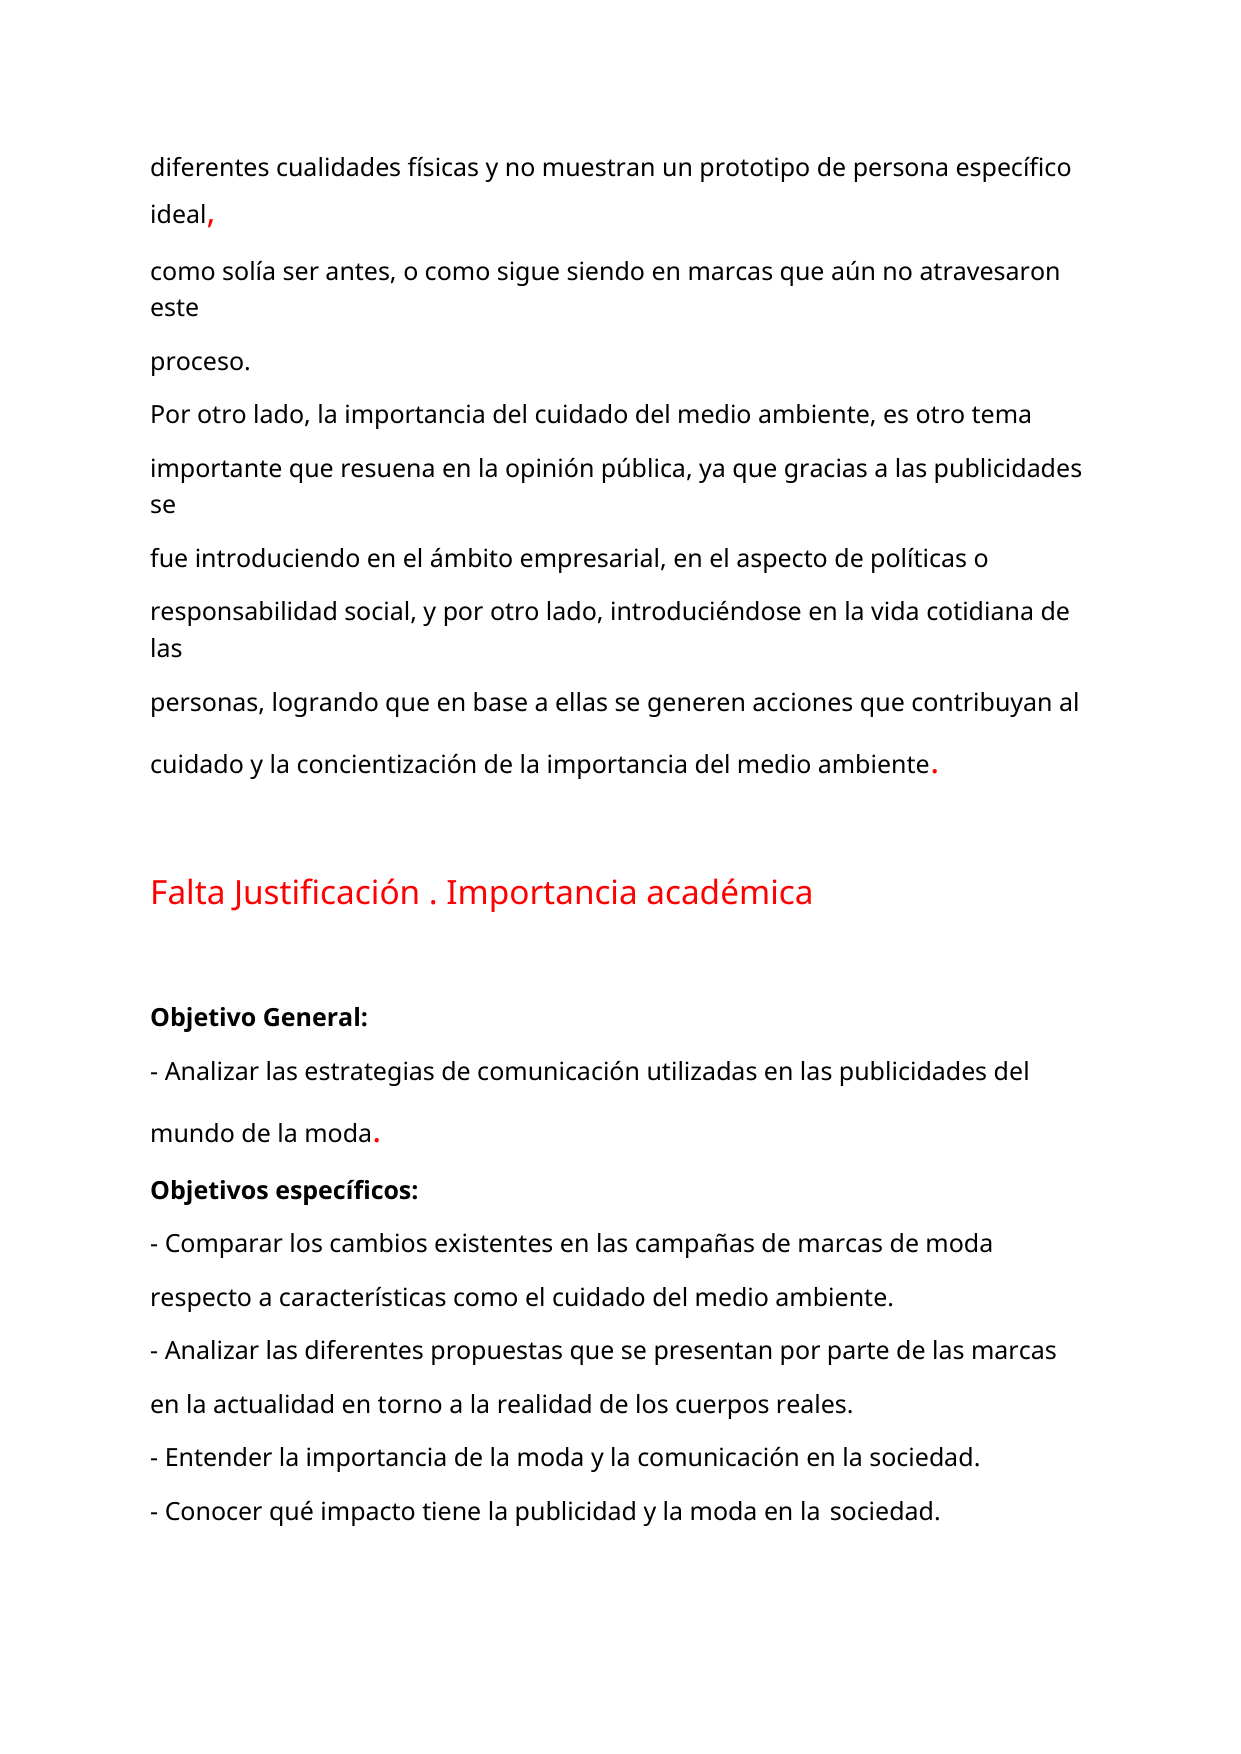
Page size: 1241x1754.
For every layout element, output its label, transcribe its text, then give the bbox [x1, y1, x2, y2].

text - Comparar los cambios existentes en las campañas de marcas de moda [150, 1226, 1090, 1260]
text fue introduciendo en el ámbito empresarial, en el aspecto de políticas o [150, 541, 1090, 574]
text importante que resuena en la opinión pública, ya que gracias a las publicidades se [150, 450, 1090, 521]
text como solía ser antes, o como sigue siendo en marcas que aún no atravesaron este [150, 253, 1090, 324]
text en la actualidad en torno a la realidad de los cuerpos reales. [150, 1386, 1090, 1420]
text - Analizar las estrategias de comunicación utilizadas en las publicidades del [150, 1053, 1090, 1088]
text Objetivos específicos: [150, 1173, 1090, 1207]
text Falta Justificación . Importancia académica [150, 869, 1090, 914]
text respecto a características como el cuidado del medio ambiente. [150, 1279, 1090, 1313]
text cuidado y la concientización de la importancia del medio ambiente. [150, 738, 1090, 783]
text diferentes cualidades físicas y no muestran un prototipo de persona específico ideal, [150, 150, 1090, 233]
text responsabilidad social, y por otro lado, introduciéndose en la vida cotidiana de las [150, 594, 1090, 665]
text mundo de la moda. [150, 1107, 1090, 1152]
text personas, logrando que en base a ellas se generen acciones que contribuyan al [150, 684, 1090, 718]
text proceso. [150, 343, 1090, 377]
text Por otro lado, la importancia del cuidado del medio ambiente, es otro tema [150, 397, 1090, 431]
text - Entender la importancia de la moda y la comunicación en la sociedad. [150, 1440, 1090, 1474]
text - Conocer qué impacto tiene la publicidad y la moda en la sociedad. [150, 1493, 1090, 1527]
text Objetivo General: [150, 1000, 1090, 1034]
text - Analizar las diferentes propuestas que se presentan por parte de las marcas [150, 1333, 1090, 1367]
